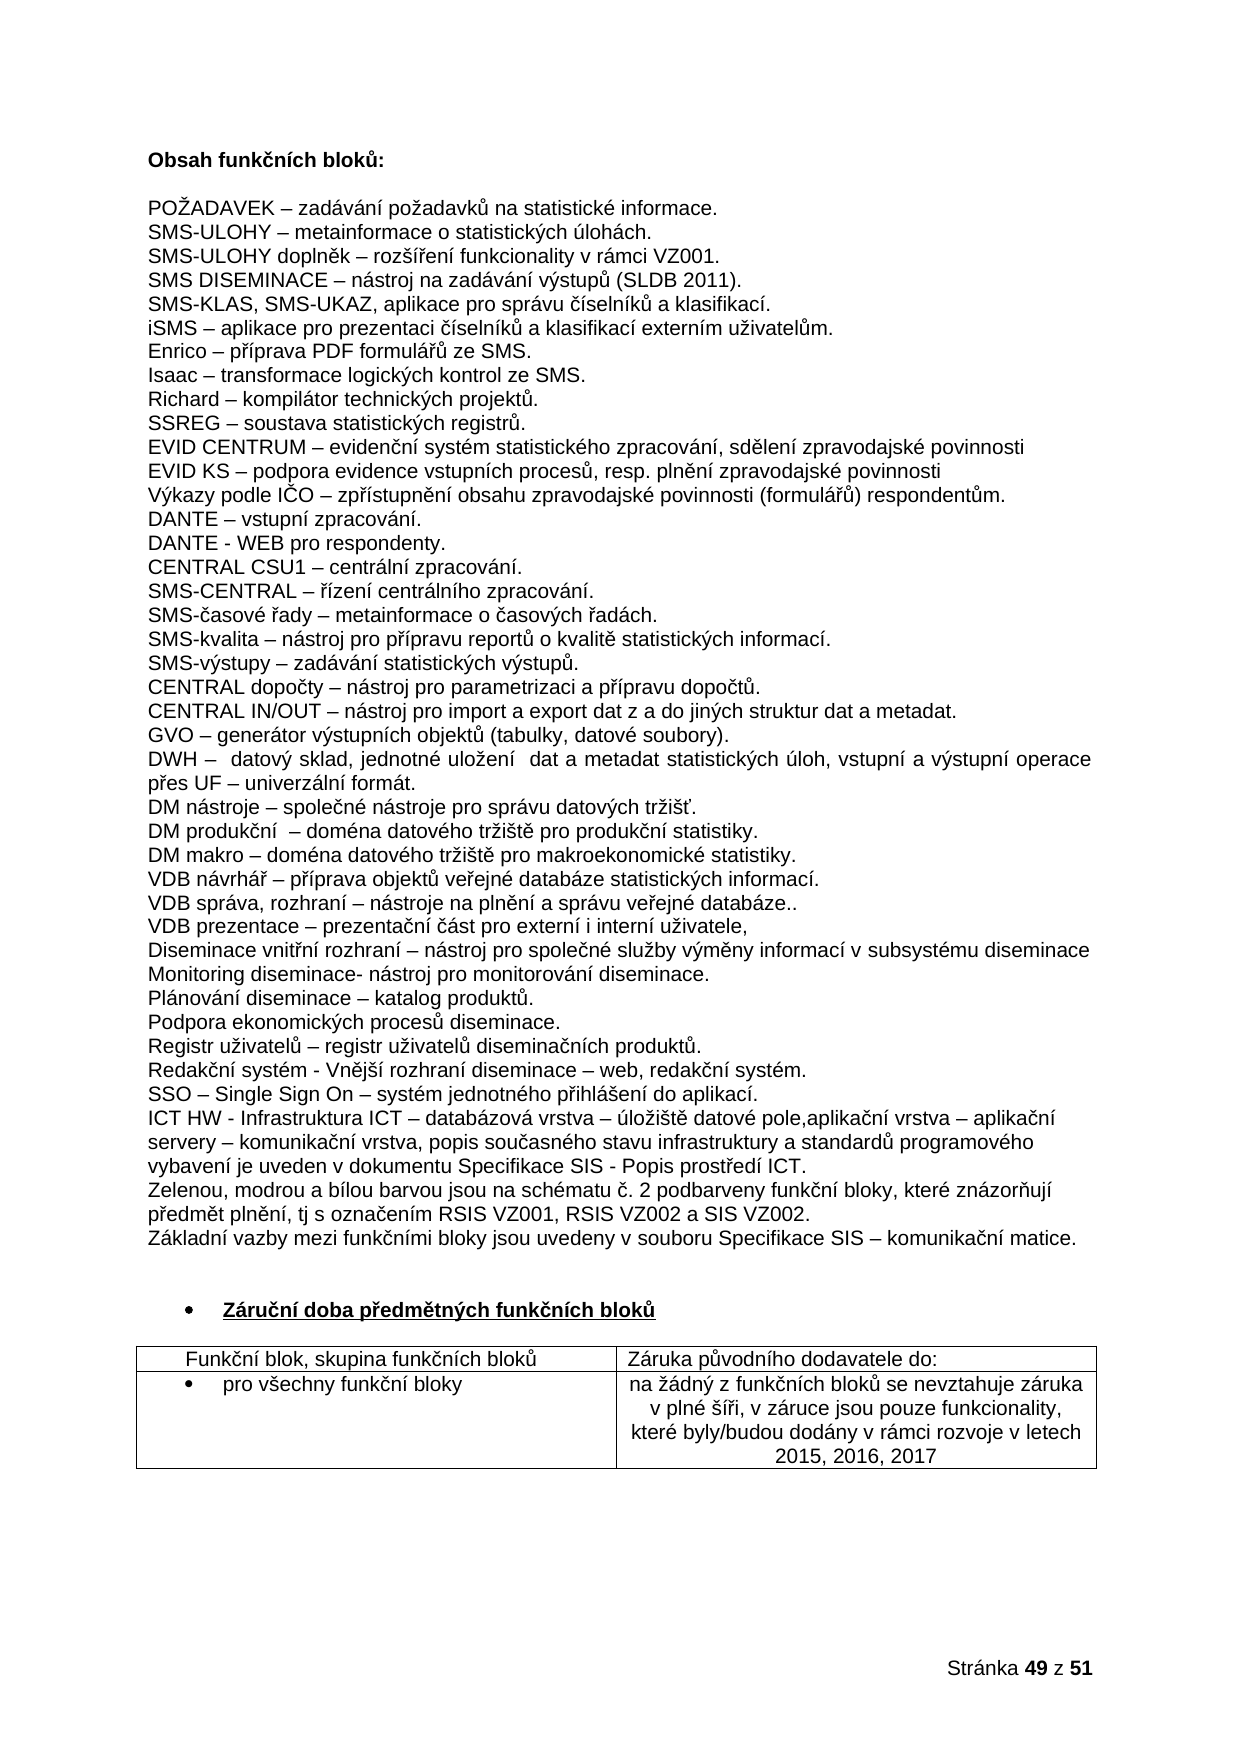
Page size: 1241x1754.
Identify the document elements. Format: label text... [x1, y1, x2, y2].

table_header Záruka původního dodavatele do: [617, 1347, 1096, 1371]
text POŽADAVEK – zadávání požadavků na statistické informace. [148, 196, 1093, 219]
text EVID CENTRUM – evidenční systém statistického zpracování, sdělení zpravodajské povinnosti [148, 435, 1093, 459]
text SMS DISEMINACE – nástroj na zadávání výstupů (SLDB 2011). [148, 267, 1093, 291]
text DWH – datový sklad, jednotné uložení dat a metadat statistických úloh, vstupní a výstupní operace přes UF – univerzální formát. [148, 747, 1093, 794]
text SMS-časové řady – metainformace o časových řadách. [148, 603, 1093, 627]
text VDB návrhář – příprava objektů veřejné databáze statistických informací. [148, 866, 1093, 890]
text iSMS – aplikace pro prezentaci číselníků a klasifikací externím uživatelům. [148, 315, 1093, 339]
text GVO – generátor výstupních objektů (tabulky, datové soubory). [148, 723, 1093, 747]
text Podpora ekonomických procesů diseminace. [148, 1010, 1093, 1034]
table_header Funkční blok, skupina funkčních bloků [137, 1347, 616, 1371]
text VDB prezentace – prezentační část pro externí i interní uživatele, [148, 914, 1093, 938]
text Richard – kompilátor technických projektů. [148, 387, 1093, 411]
table_cell na žádný z funkčních bloků se nevztahuje záruka v plné šíři, v záruce jsou pouze funkcionality, které byly/budou dodány v rámci rozvoje v letech 2015, 2016, 2017 [617, 1372, 1096, 1467]
table_cell pro všechny funkční bloky [137, 1372, 616, 1467]
text Registr uživatelů – registr uživatelů diseminačních produktů. [148, 1034, 1093, 1058]
text SMS-KLAS, SMS-UKAZ, aplikace pro správu číselníků a klasifikací. [148, 291, 1093, 315]
text SSREG – soustava statistických registrů. [148, 411, 1093, 435]
text Zelenou, modrou a bílou barvou jsou na schématu č. 2 podbarveny funkční bloky, které znázorňují předmět plnění, tj s označením RSIS VZ001, RSIS VZ002 a SIS VZ002. [148, 1178, 1093, 1226]
text DM makro – doména datového tržiště pro makroekonomické statistiky. [148, 842, 1093, 866]
text Plánování diseminace – katalog produktů. [148, 986, 1093, 1010]
text DANTE - WEB pro respondenty. [148, 531, 1093, 555]
text SMS-ULOHY – metainformace o statistických úlohách. [148, 219, 1093, 243]
text Isaac – transformace logických kontrol ze SMS. [148, 363, 1093, 387]
text CENTRAL CSU1 – centrální zpracování. [148, 555, 1093, 579]
text DANTE – vstupní zpracování. [148, 507, 1093, 531]
text Výkazy podle IČO – zpřístupnění obsahu zpravodajské povinnosti (formulářů) respondentům. [148, 483, 1093, 507]
text Základní vazby mezi funkčními bloky jsou uvedeny v souboru Specifikace SIS – komunikační matice. [148, 1226, 1093, 1250]
text ICT HW - Infrastruktura ICT – databázová vrstva – úložiště datové pole,aplikační vrstva – aplikační servery – komunikační vrstva, popis současného stavu infrastruktury a standardů programového vybavení je uveden v dokumentu Specifikace SIS - Popis prostředí ICT. [148, 1106, 1093, 1178]
text EVID KS – podpora evidence vstupních procesů, resp. plnění zpravodajské povinnosti [148, 459, 1093, 483]
text DM nástroje – společné nástroje pro správu datových tržišť. [148, 794, 1093, 818]
text Redakční systém - Vnější rozhraní diseminace – web, redakční systém. [148, 1058, 1093, 1082]
list Záruční doba předmětných funkčních bloků [185, 1298, 1093, 1322]
text Diseminace vnitřní rozhraní – nástroj pro společné služby výměny informací v subsystému diseminace [148, 938, 1093, 962]
text SMS-kvalita – nástroj pro přípravu reportů o kvalitě statistických informací. [148, 627, 1093, 651]
text CENTRAL dopočty – nástroj pro parametrizaci a přípravu dopočtů. [148, 675, 1093, 699]
text SSO – Single Sign On – systém jednotného přihlášení do aplikací. [148, 1082, 1093, 1106]
text DM produkční – doména datového tržiště pro produkční statistiky. [148, 818, 1093, 842]
text CENTRAL IN/OUT – nástroj pro import a export dat z a do jiných struktur dat a metadat. [148, 699, 1093, 723]
text Obsah funkčních bloků: [148, 148, 1093, 172]
text VDB správa, rozhraní – nástroje na plnění a správu veřejné databáze.. [148, 890, 1093, 914]
text Enrico – příprava PDF formulářů ze SMS. [148, 339, 1093, 363]
text SMS-výstupy – zadávání statistických výstupů. [148, 651, 1093, 675]
text Monitoring diseminace- nástroj pro monitorování diseminace. [148, 962, 1093, 986]
text SMS-ULOHY doplněk – rozšíření funkcionality v rámci VZ001. [148, 243, 1093, 267]
text SMS-CENTRAL – řízení centrálního zpracování. [148, 579, 1093, 603]
